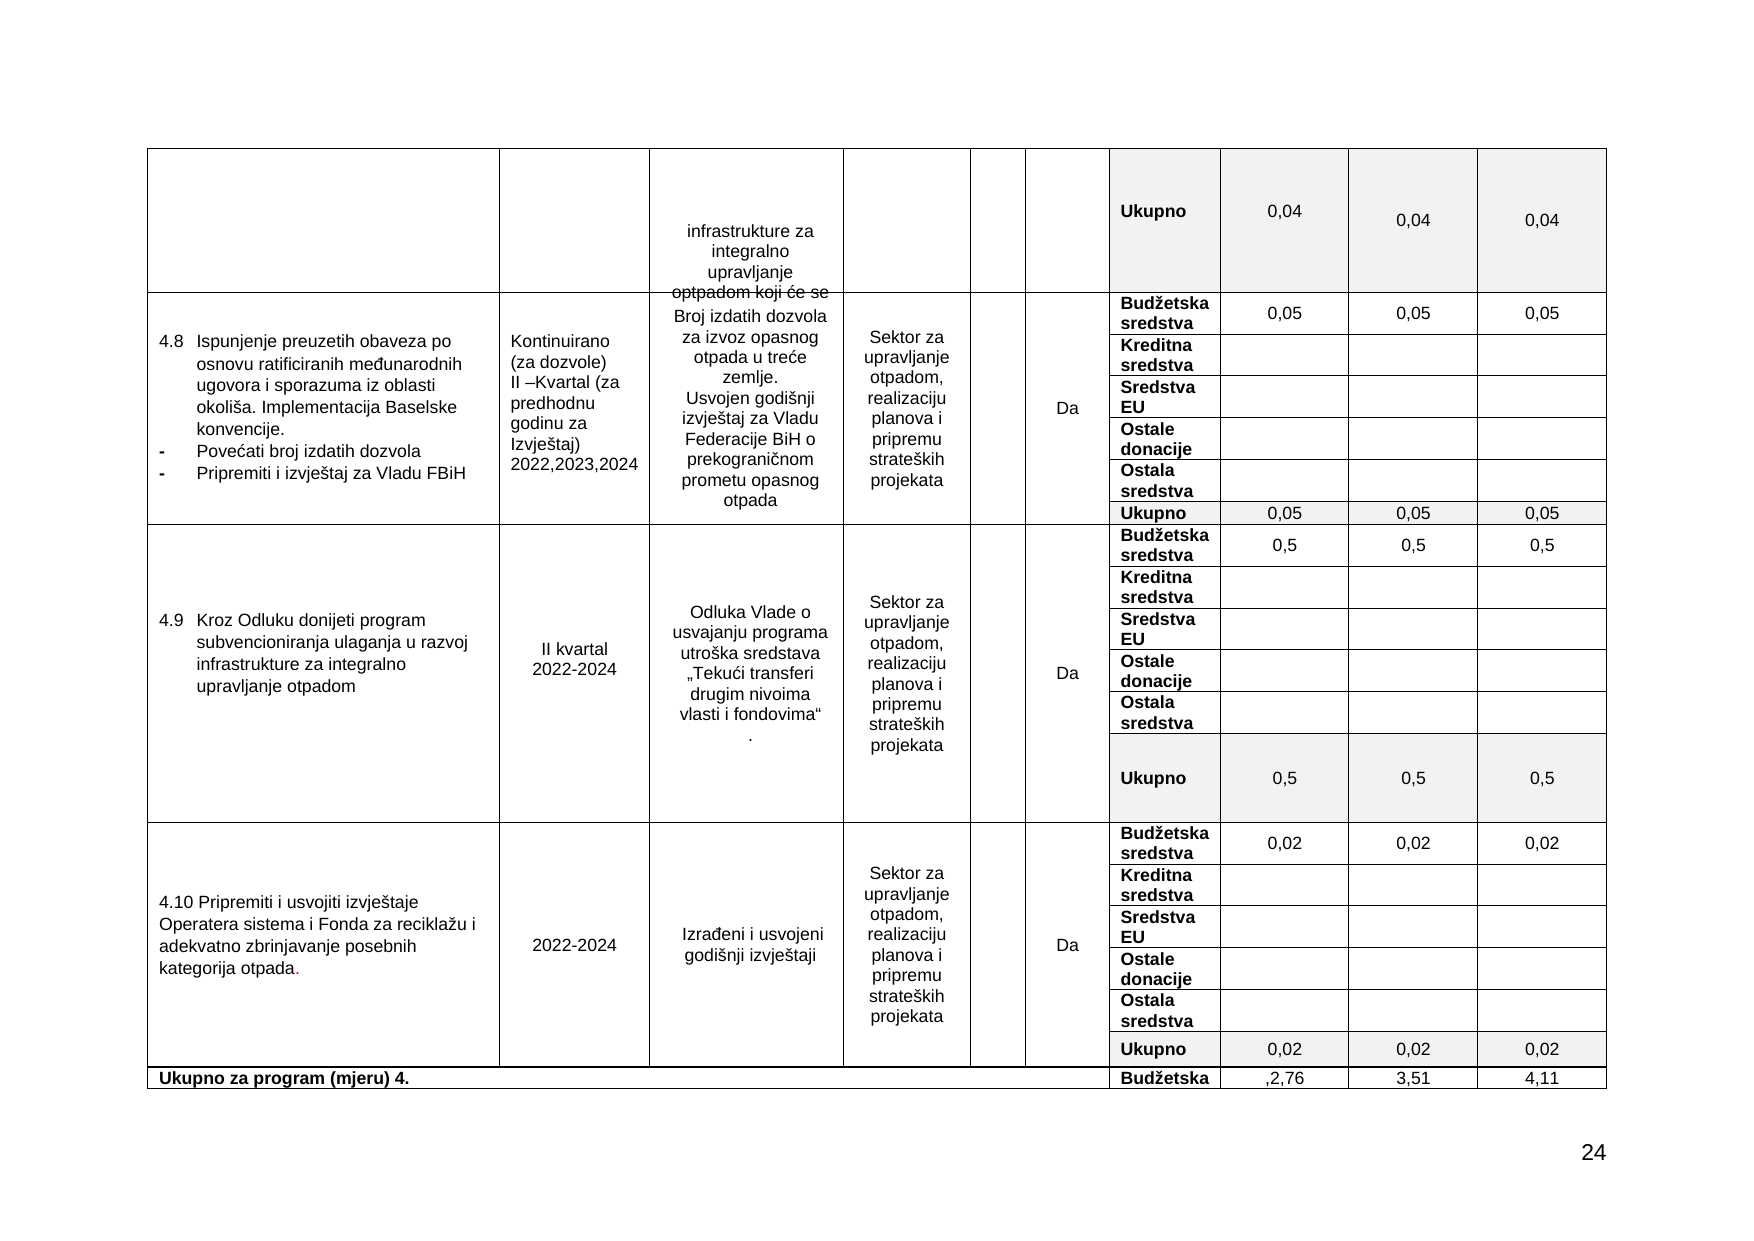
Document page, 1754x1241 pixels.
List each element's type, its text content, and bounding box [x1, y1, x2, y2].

table_cell [1478, 335, 1606, 375]
table_cell 0,02 [1349, 823, 1477, 863]
table_cell Kontinuirano (za dozvole) II –Kvartal (za predhodnu godinu za Izvještaj) 2022,2023,2024 [500, 293, 649, 524]
table_cell [1478, 990, 1606, 1031]
table_cell 0,02 [1221, 823, 1348, 863]
table_cell [1221, 376, 1348, 417]
table_cell 0,04 [1221, 149, 1348, 292]
table_cell 4.10 Pripremiti i usvojiti izvještaje Operatera sistema i Fonda za reciklažu i adekvatno zbrinjavanje posebnih kategorija otpada. [148, 823, 499, 1066]
table_cell [1349, 376, 1477, 417]
table_cell Budžetska sredstva [1110, 293, 1220, 333]
table_cell 0,5 [1221, 734, 1348, 822]
table_cell 0,04 [1349, 149, 1477, 292]
table_cell [1221, 650, 1348, 691]
table_cell Kroz Odluku donijeti program subvencioniranja ulaganja u razvoj infrastrukture za integralno upravljanje otpadom [148, 525, 499, 822]
table_cell [1478, 460, 1606, 501]
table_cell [148, 1068, 1109, 1088]
table_cell Da [1026, 293, 1109, 524]
table_cell Ostala sredstva [1110, 460, 1220, 501]
table_cell [1478, 376, 1606, 417]
table_cell Ispunjenje preuzetih obaveza po osnovu ratificiranih međunarodnih ugovora i sporazuma iz oblasti okoliša. Implementacija Baselske konvencije. Povećati broj izdatih dozvola Pripremiti i izvještaj za Vladu FBiH [148, 293, 499, 524]
table_cell [1478, 650, 1606, 691]
table_cell 0,05 [1349, 293, 1477, 333]
table_cell Da [1026, 525, 1109, 822]
table_cell [1221, 990, 1348, 1031]
table_cell 3,51 [1349, 1068, 1477, 1088]
table_cell Sredstva EU [1110, 906, 1220, 947]
table_cell 0,05 [1478, 293, 1606, 333]
table_cell [971, 823, 1025, 1066]
table_cell [1478, 906, 1606, 947]
table_cell [1478, 567, 1606, 607]
table_cell [1349, 990, 1477, 1031]
table_cell Ostale donacije [1110, 418, 1220, 459]
table_cell Ukupno [1110, 734, 1220, 822]
table_cell [1349, 609, 1477, 649]
table_cell [1478, 609, 1606, 649]
table_cell [1221, 567, 1348, 607]
table_cell Sredstva EU [1110, 376, 1220, 417]
table_cell [1478, 865, 1606, 905]
table_cell [1221, 948, 1348, 989]
table_cell [1349, 948, 1477, 989]
table_cell 0,5 [1349, 734, 1477, 822]
table_cell 0,04 [1478, 149, 1606, 292]
table_cell Da [1026, 823, 1109, 1066]
table_cell Ukupno [1110, 502, 1220, 524]
table_cell II kvartal 2022-2024 [500, 525, 649, 822]
table_cell 0,02 [1221, 1032, 1348, 1066]
table_cell [971, 525, 1025, 822]
table_cell Ostala sredstva [1110, 692, 1220, 733]
table_cell [1221, 692, 1348, 733]
table_cell ,2,76 [1221, 1068, 1348, 1088]
table_cell Ukupno [1110, 149, 1220, 292]
table_cell Ukupno [1110, 1032, 1220, 1066]
table_cell [1349, 460, 1477, 501]
table_cell 0,5 [1478, 734, 1606, 822]
table_cell [971, 293, 1025, 524]
table_cell 0,02 [1478, 1032, 1606, 1066]
table_cell Broj izdatih dozvola za izvoz opasnog otpada u treće zemlje. Usvojen godišnji izvještaj za Vladu Federacije BiH o prekograničnom prometu opasnog otpada [650, 293, 843, 524]
table_cell [1349, 418, 1477, 459]
table_cell 0,05 [1478, 502, 1606, 524]
table_cell [1349, 335, 1477, 375]
table_cell Budžetska sredstva [1110, 1068, 1220, 1088]
table_cell Ostale donacije [1110, 948, 1220, 989]
table_cell 4,11 [1478, 1068, 1606, 1088]
table_cell 2022-2024 [500, 823, 649, 1066]
table_cell [1221, 460, 1348, 501]
table_cell [1349, 650, 1477, 691]
table_cell Sredstva EU [1110, 609, 1220, 649]
table_cell 0,02 [1478, 823, 1606, 863]
table_cell Budžetska sredstva [1110, 525, 1220, 566]
table_cell 0,5 [1349, 525, 1477, 566]
table_cell Sektor za upravljanje otpadom, realizaciju planova i pripremu strateških projekata [844, 525, 970, 822]
table_cell Izrađeni i usvojeni godišnji izvještaji [650, 823, 843, 1066]
table_cell 0,05 [1221, 293, 1348, 333]
table_cell [1478, 948, 1606, 989]
table_cell Kreditna sredstva [1110, 865, 1220, 905]
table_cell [844, 293, 970, 524]
table_cell 0,02 [1349, 1032, 1477, 1066]
table_cell Sektor za upravljanje otpadom, realizaciju planova i pripremu strateških projekata [844, 823, 970, 1066]
table_cell 0,05 [1349, 502, 1477, 524]
table_cell [1349, 692, 1477, 733]
table_cell 0,5 [1478, 525, 1606, 566]
table_cell [1221, 865, 1348, 905]
table_cell [1221, 418, 1348, 459]
table_cell [1221, 335, 1348, 375]
table_cell Kreditna sredstva [1110, 567, 1220, 607]
table_cell Ostale donacije [1110, 650, 1220, 691]
table_cell [1221, 906, 1348, 947]
table_cell [1478, 692, 1606, 733]
table_cell [1349, 906, 1477, 947]
table_cell Odluka Vlade o usvajanju programa utroška sredstava „Tekući transferi drugim nivoima vlasti i fondovima“ . [650, 525, 843, 822]
table_cell [1478, 418, 1606, 459]
table_cell [1349, 567, 1477, 607]
table_cell Ostala sredstva [1110, 990, 1220, 1031]
table_cell 0,5 [1221, 525, 1348, 566]
table_cell [1221, 609, 1348, 649]
table_cell 0,05 [1221, 502, 1348, 524]
table_cell Budžetska sredstva [1110, 823, 1220, 863]
table_cell [1349, 865, 1477, 905]
table_cell Kreditna sredstva [1110, 335, 1220, 375]
